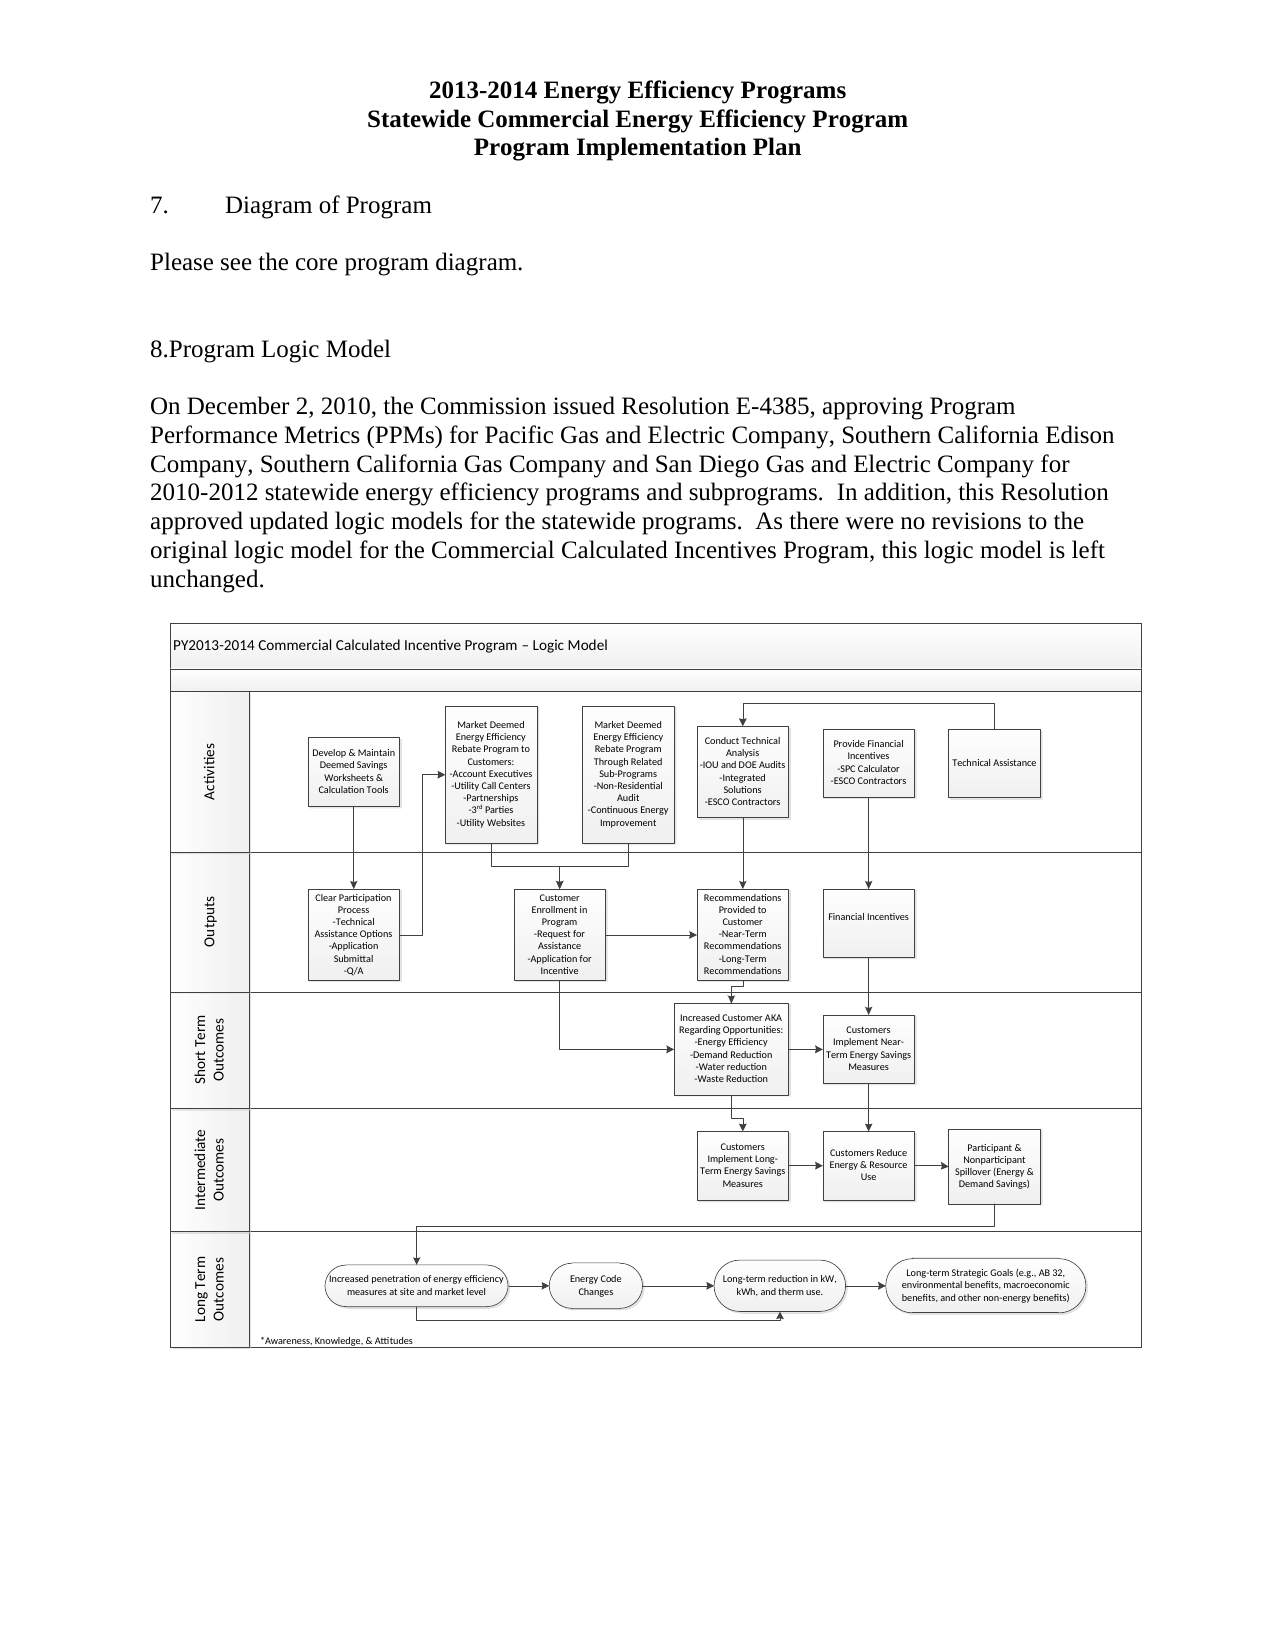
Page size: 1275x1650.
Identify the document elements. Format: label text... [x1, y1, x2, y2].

text Please see the core program diagram. [150, 247, 1125, 276]
text 8.Program Logic Model [150, 305, 1125, 362]
text 7. Diagram of Program [150, 190, 1125, 219]
text On December 2, 2010, the Commission issued Resolution E-4385, approving Program Performance Metrics (PPMs) for Pacific Gas and Electric Company, Southern California Edison Company, Southern California Gas Company and San Diego Gas and Electric Company for 2010-2012 statewide energy efficiency programs and subprograms. In addition, this Resolution approved updated logic models for the statewide programs. As there were no revisions to the original logic model for the Commercial Calculated Incentives Program, this logic model is left unchanged. [150, 391, 1125, 592]
